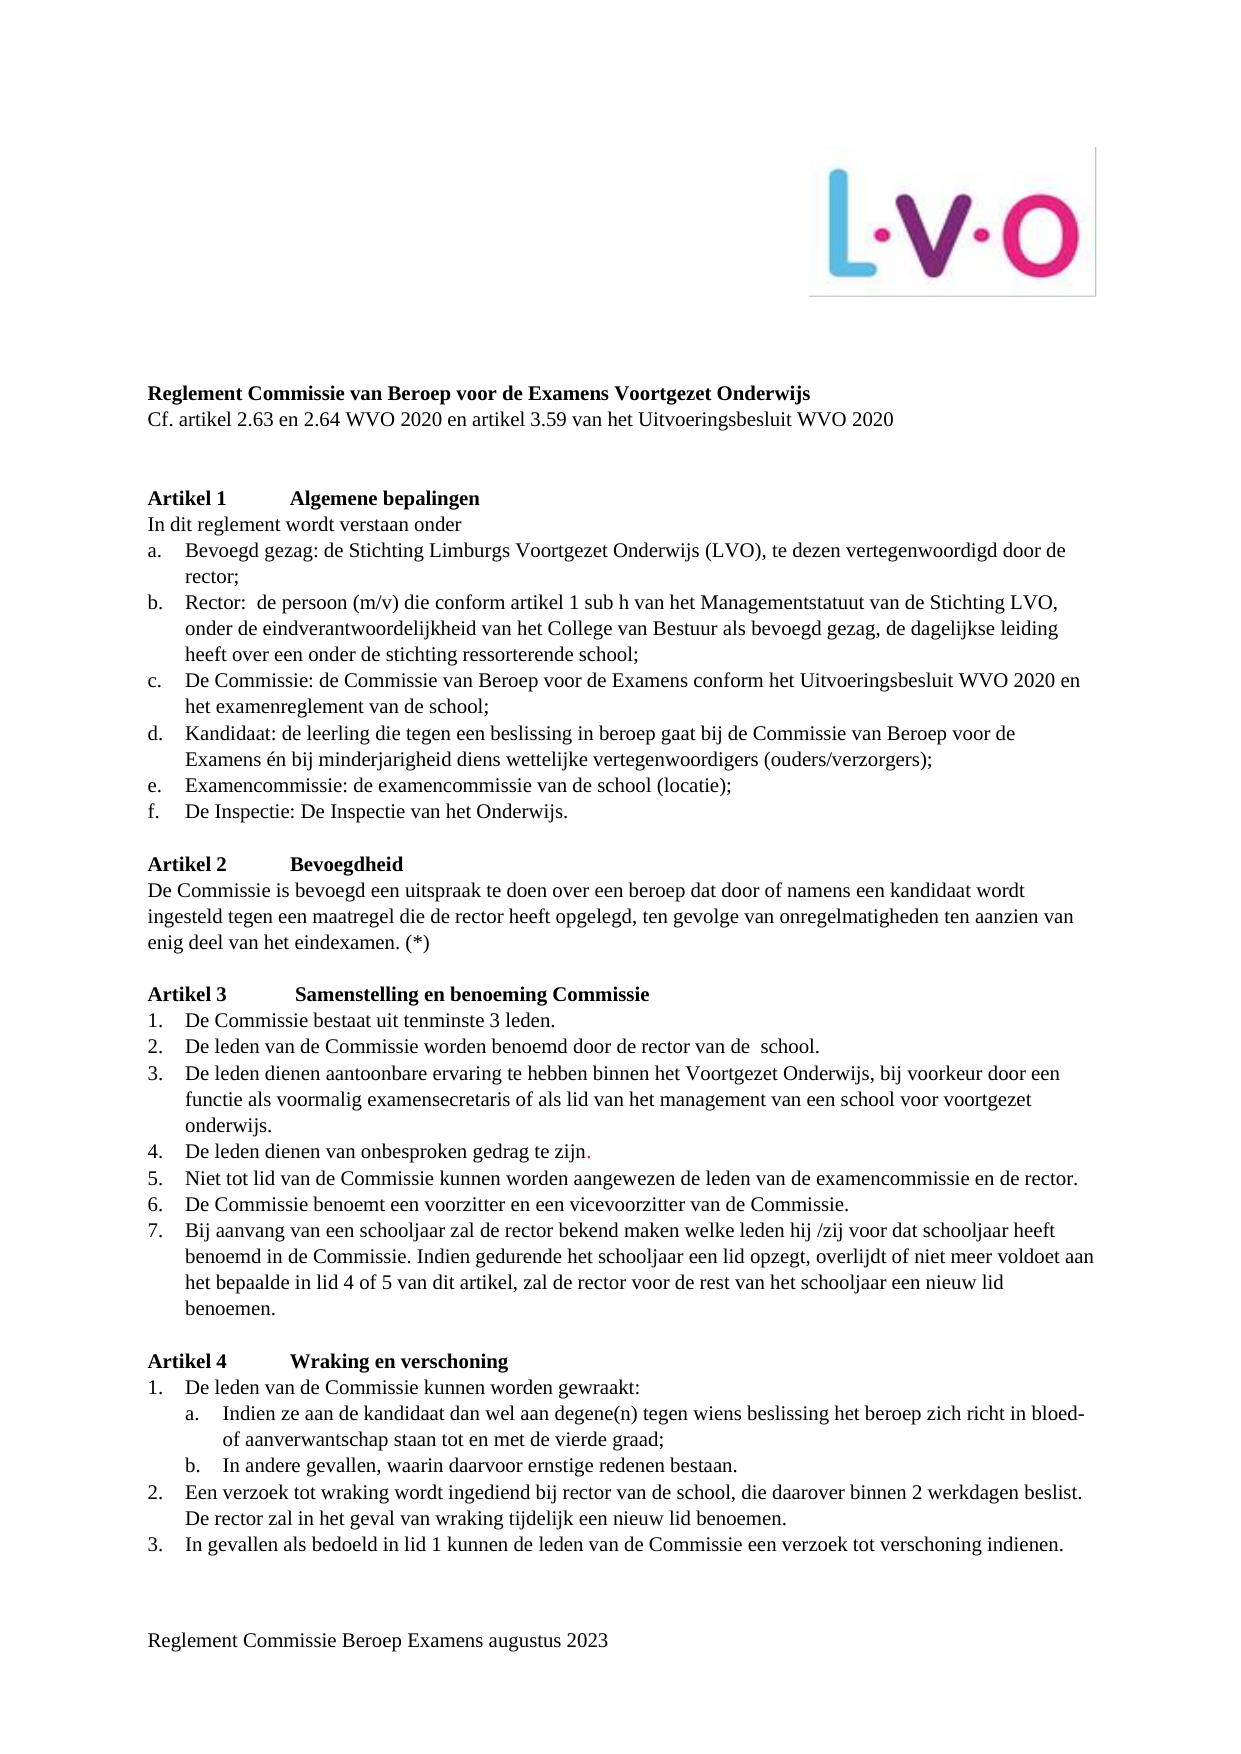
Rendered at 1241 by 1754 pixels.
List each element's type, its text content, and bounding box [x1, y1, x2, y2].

text Reglement Commissie van Beroep voor de Examens Voortgezet Onderwijs [147, 381, 1098, 405]
list De leden dienen aantoonbare ervaring te hebben binnen het Voortgezet Onderwijs, bij voorkeur door een functie als voormalig examensecretaris of als lid van het management van een school voor voortgezet onderwijs. [147, 1061, 1095, 1137]
subtitle Artikel 2 Bevoegdheid [147, 852, 1098, 876]
list Kandidaat: de leerling die tegen een beslissing in beroep gaat bij de Commissie van Beroep voor de Examens én bij minderjarigheid diens wettelijke vertegenwoordigers (ouders/verzorgers); [147, 721, 1095, 771]
list In gevallen als bedoeld in lid 1 kunnen de leden van de Commissie een verzoek tot verschoning indienen. [147, 1532, 1095, 1556]
list De leden dienen van onbesproken gedrag te zijn. [147, 1139, 1095, 1163]
list Examencommissie: de examencommissie van de school (locatie); [147, 773, 1095, 797]
list Bij aanvang van een schooljaar zal de rector bekend maken welke leden hij /zij voor dat schooljaar heeft benoemd in de Commissie. Indien gedurende het schooljaar een lid opzegt, overlijdt of niet meer voldoet aan het bepaalde in lid 4 of 5 van dit artikel, zal de rector voor de rest van het schooljaar een nieuw lid benoemen. [147, 1218, 1095, 1320]
list De Commissie: de Commissie van Beroep voor de Examens conform het Uitvoeringsbesluit WVO 2020 en het examenreglement van de school; [147, 668, 1095, 718]
list Rector: de persoon (m/v) die conform artikel 1 sub h van het Managementstatuut van de Stichting LVO, onder de eindverantwoordelijkheid van het College van Bestuur als bevoegd gezag, de dagelijkse leiding heeft over een onder de stichting ressorterende school; [147, 590, 1095, 666]
list De Inspectie: De Inspectie van het Onderwijs. [147, 799, 1095, 823]
text In dit reglement wordt verstaan onder [147, 511, 1095, 536]
list Indien ze aan de kandidaat dan wel aan degene(n) tegen wiens beslissing het beroep zich richt in bloed- of aanverwantschap staan tot en met de vierde graad; [185, 1401, 1095, 1451]
list Bevoegd gezag: de Stichting Limburgs Voortgezet Onderwijs (LVO), te dezen vertegenwoordigd door de rector; [147, 538, 1095, 588]
list De Commissie benoemt een voorzitter en een vicevoorzitter van de Commissie. [147, 1192, 1095, 1216]
text Artikel 3 Samenstelling en benoeming Commissie [147, 982, 676, 1006]
text Cf. artikel 2.63 en 2.64 WVO 2020 en artikel 3.59 van het Uitvoeringsbesluit WVO 2020 [147, 407, 1095, 431]
list Niet tot lid van de Commissie kunnen worden aangewezen de leden van de examencommissie en de rector. [147, 1165, 1095, 1189]
list De leden van de Commissie worden benoemd door de rector van de school. [147, 1034, 1095, 1058]
subtitle Artikel 4 Wraking en verschoning [147, 1349, 1098, 1373]
list De leden van de Commissie kunnen worden gewraakt: [147, 1375, 1095, 1399]
text De Commissie is bevoegd een uitspraak te doen over een beroep dat door of namens een kandidaat wordt ingesteld tegen een maatregel die de rector heeft opgelegd, ten gevolge van onregelmatigheden ten aanzien van enig deel van het eindexamen. (*) [147, 878, 1095, 954]
subtitle Artikel 1 Algemene bepalingen [147, 485, 1098, 509]
text 1. De Commissie bestaat uit tenminste 3 leden. [147, 1008, 676, 1032]
list Een verzoek tot wraking wordt ingediend bij rector van de school, die daarover binnen 2 werkdagen beslist. De rector zal in het geval van wraking tijdelijk een nieuw lid benoemen. [147, 1480, 1095, 1530]
list In andere gevallen, waarin daarvoor ernstige redenen bestaan. [185, 1453, 1095, 1477]
picture [808, 147, 1098, 298]
